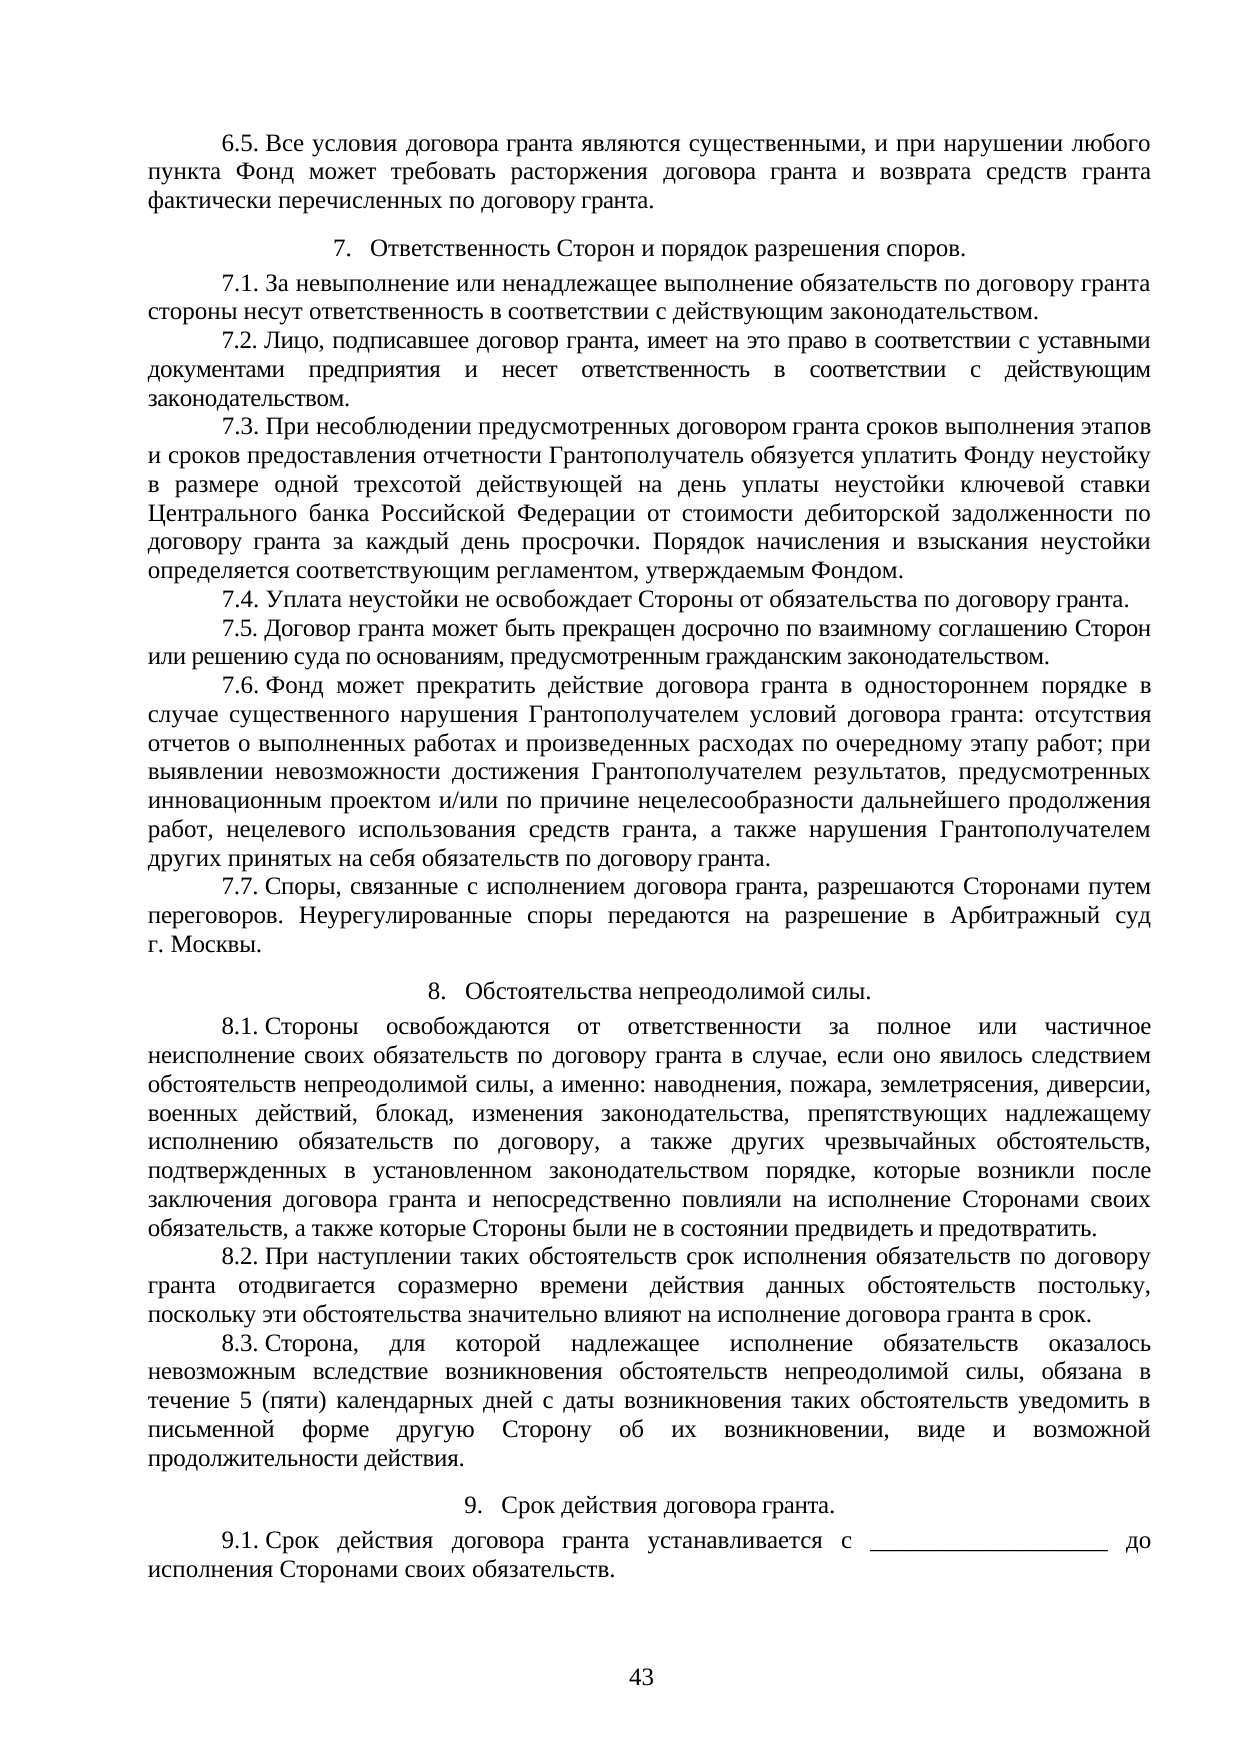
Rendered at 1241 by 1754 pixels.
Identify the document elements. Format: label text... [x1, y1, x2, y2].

text 8.3. Сторона, для которой надлежащее исполнение обязательств оказалось невозможным вследствие возникновения обстоятельств непреодолимой силы, обязана в течение 5 (пяти) календарных дней с даты возникновения таких обстоятельств уведомить в письменной форме другую Сторону об их возникновении, виде и возможной продолжительности действия. [148, 1328, 1152, 1471]
text 8.1. Стороны освобождаются от ответственности за полное или частичное неисполнение своих обязательств по договору гранта в случае, если оно явилось следствием обстоятельств непреодолимой силы, а именно: наводнения, пожара, землетрясения, диверсии, военных действий, блокад, изменения законодательства, препятствующих надлежащему исполнению обязательств по договору, а также других чрезвычайных обстоятельств, подтвержденных в установленном законодательством порядке, которые возникли после заключения договора гранта и непосредственно повлияли на исполнение Сторонами своих обязательств, а также которые Стороны были не в состоянии предвидеть и предотвратить. [148, 1011, 1152, 1241]
text 7.3. При несоблюдении предусмотренных договором гранта сроков выполнения этапов и сроков предоставления отчетности Грантополучатель обязуется уплатить Фонду неустойку в размере одной трехсотой действующей на день уплаты неустойки ключевой ставки Центрального банка Российской Федерации от стоимости дебиторской задолженности по договору гранта за каждый день просрочки. Порядок начисления и взыскания неустойки определяется соответствующим регламентом, утверждаемым Фондом. [148, 411, 1152, 584]
text 7.7. Споры, связанные с исполнением договора гранта, разрешаются Сторонами путем переговоров. Неурегулированные споры передаются на разрешение в Арбитражный суд г. Москвы. [148, 871, 1152, 958]
text 7.6. Фонд может прекратить действие договора гранта в одностороннем порядке в случае существенного нарушения Грантополучателем условий договора гранта: отсутствия отчетов о выполненных работах и произведенных расходах по очередному этапу работ; при выявлении невозможности достижения Грантополучателем результатов, предусмотренных инновационным проектом и/или по причине нецелесообразности дальнейшего продолжения работ, нецелевого использования средств гранта, а также нарушения Грантополучателем других принятых на себя обязательств по договору гранта. [148, 670, 1152, 871]
list Обстоятельства непреодолимой силы. [148, 976, 1152, 1005]
text 8.2. При наступлении таких обстоятельств срок исполнения обязательств по договору гранта отодвигается соразмерно времени действия данных обстоятельств постольку, поскольку эти обстоятельства значительно влияют на исполнение договора гранта в срок. [148, 1241, 1152, 1328]
list Срок действия договора гранта. [148, 1490, 1152, 1519]
text 7.4. Уплата неустойки не освобождает Стороны от обязательства по договору гранта. [148, 584, 1152, 613]
text 7.2. Лицо, подписавшее договор гранта, имеет на это право в соответствии с уставными документами предприятия и несет ответственность в соответствии с действующим законодательством. [148, 325, 1152, 411]
text 7.5. Договор гранта может быть прекращен досрочно по взаимному соглашению Сторон или решению суда по основаниям, предусмотренным гражданским законодательством. [148, 613, 1152, 670]
text 9.1. Срок действия договора гранта устанавливается с ___________________ до исполнения Сторонами своих обязательств. [148, 1525, 1152, 1583]
text 6.5. Все условия договора гранта являются существенными, и при нарушении любого пункта Фонд может требовать расторжения договора гранта и возврата средств гранта фактически перечисленных по договору гранта. [148, 128, 1152, 214]
list Ответственность Сторон и порядок разрешения споров. [148, 233, 1152, 261]
text 7.1. За невыполнение или ненадлежащее выполнение обязательств по договору гранта стороны несут ответственность в соответствии с действующим законодательством. [148, 268, 1152, 325]
